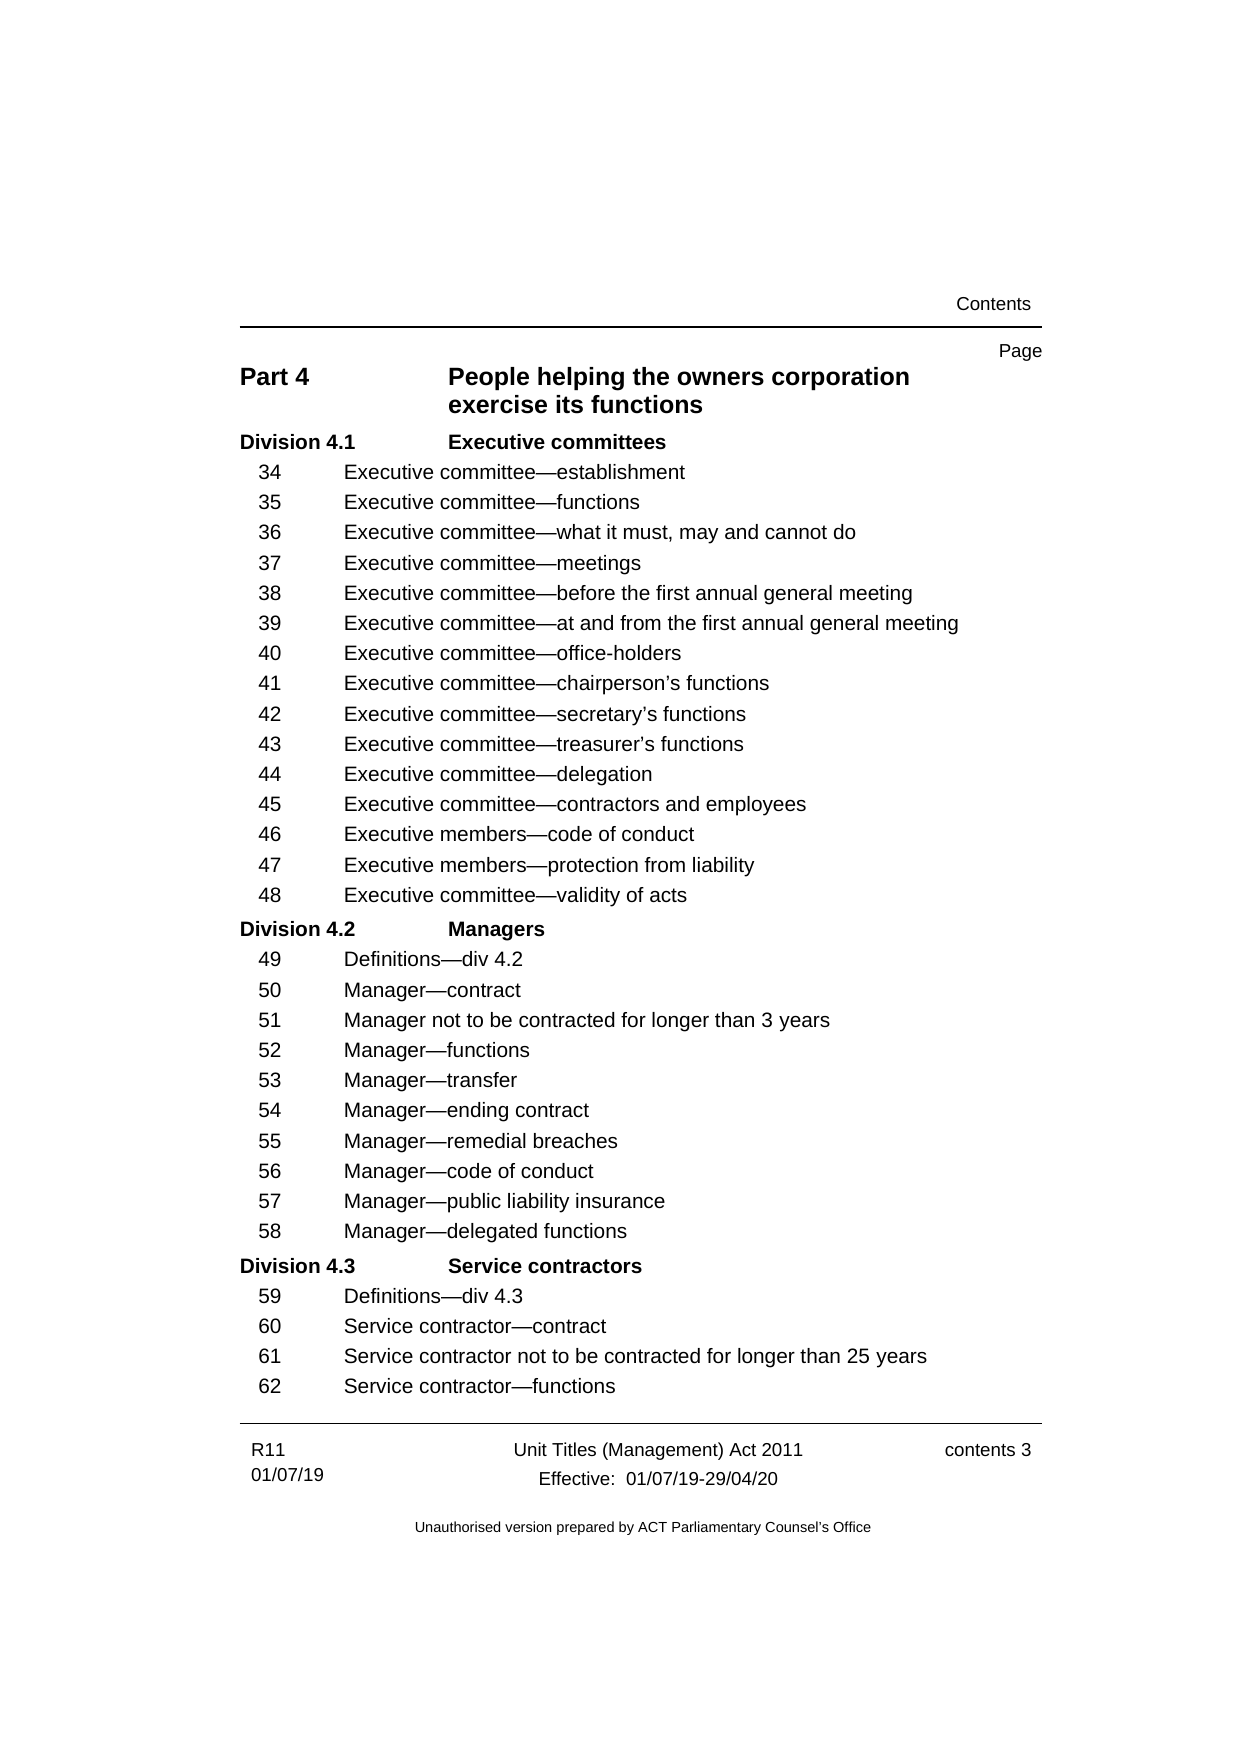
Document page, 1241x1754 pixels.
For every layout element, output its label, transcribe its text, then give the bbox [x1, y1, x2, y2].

text 36 Executive committee—what it must, may and cannot do 23 [239, 520, 996, 544]
text 51 Manager not to be contracted for longer than 3 years 30 [239, 1008, 996, 1032]
text 42 Executive committee—secretary’s functions 25 [239, 701, 996, 725]
text 53 Manager—transfer 30 [239, 1068, 996, 1092]
text 37 Executive committee—meetings 23 [239, 550, 996, 574]
text 59 Definitions—div 4.3 35 [239, 1284, 996, 1308]
text 39 Executive committee—at and from the first annual general meeting 24 [239, 611, 996, 635]
text Part 4 People helping the owners corporation exercise its functions 22 [239, 362, 996, 419]
text 38 Executive committee—before the first annual general meeting 23 [239, 581, 996, 604]
text 41 Executive committee—chairperson’s functions 25 [239, 671, 996, 695]
text Division 4.3 Service contractors 35 [239, 1253, 996, 1277]
text 58 Manager—delegated functions 35 [239, 1219, 996, 1243]
text 61 Service contractor not to be contracted for longer than 25 years 36 [239, 1344, 996, 1368]
text Division 4.2 Managers 29 [239, 917, 996, 941]
text 35 Executive committee—functions 22 [239, 490, 996, 514]
text 50 Manager—contract 29 [239, 977, 996, 1001]
text 43 Executive committee—treasurer’s functions 26 [239, 732, 996, 756]
text Division 4.1 Executive committees 22 [239, 429, 996, 453]
text 40 Executive committee—office-holders 25 [239, 641, 996, 665]
text 45 Executive committee—contractors and employees 28 [239, 792, 996, 816]
text 57 Manager—public liability insurance 34 [239, 1189, 996, 1213]
text 60 Service contractor—contract 36 [239, 1314, 996, 1338]
text 52 Manager—functions 30 [239, 1038, 996, 1062]
text 62 Service contractor—functions 37 [239, 1374, 996, 1398]
text 49 Definitions—div 4.2 29 [239, 947, 996, 971]
text 48 Executive committee—validity of acts 29 [239, 883, 996, 907]
text 55 Manager—remedial breaches 33 [239, 1128, 996, 1152]
text 34 Executive committee—establishment 22 [239, 460, 996, 484]
text 47 Executive members—protection from liability 28 [239, 852, 996, 876]
text 54 Manager—ending contract 32 [239, 1098, 996, 1122]
text 44 Executive committee—delegation 27 [239, 762, 996, 786]
text 46 Executive members—code of conduct 28 [239, 822, 996, 846]
text 56 Manager—code of conduct 34 [239, 1159, 996, 1183]
